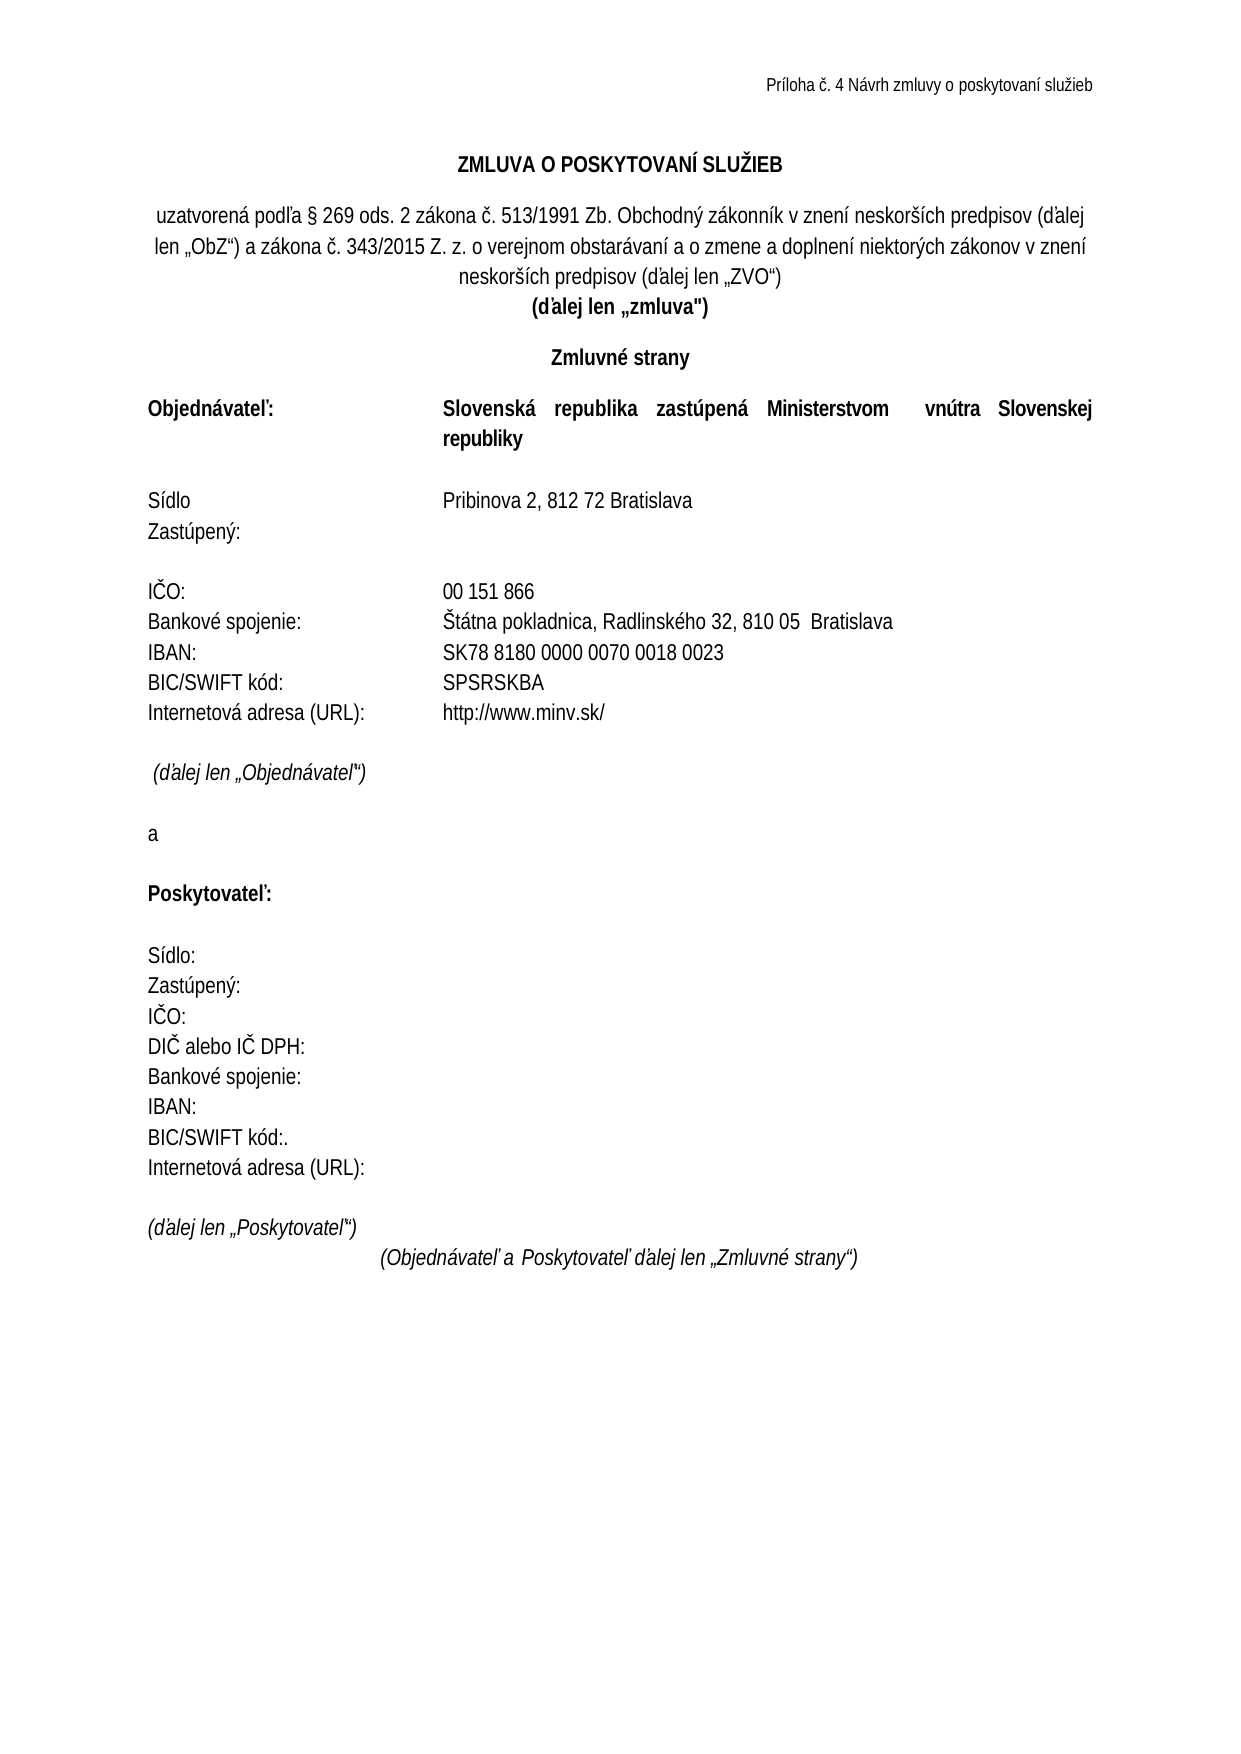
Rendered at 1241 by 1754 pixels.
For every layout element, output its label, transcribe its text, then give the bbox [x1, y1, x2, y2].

text BIC/SWIFT kód:. [148, 1123, 1093, 1150]
text (ďalej len „Objednávateľ“) [148, 759, 1093, 786]
text Internetová adresa (URL): [148, 1154, 1093, 1180]
text Objednávateľ: Slovenská republika zastúpená Ministerstvom vnútra Slovenskej republiky [148, 395, 1093, 452]
text IČO: [148, 1003, 1093, 1029]
text (Objednávateľ a Poskytovateľ ďalej len „Zmluvné strany“) [148, 1244, 1093, 1271]
text IČO: 00 151 866 [148, 578, 1093, 604]
text ZMLUVA O POSKYTOVANÍ SLUŽIEB [148, 151, 1093, 178]
text (ďalej len „Poskytovateľ“) [148, 1214, 1093, 1240]
text (ďalej len „zmluva") [148, 293, 1093, 319]
text uzatvorená podľa § 269 ods. 2 zákona č. 513/1991 Zb. Obchodný zákonník v znení neskorších predpisov (ďalej len „ObZ“) a zákona č. 343/2015 Z. z. o verejnom obstarávaní a o zmene a doplnení niektorých zákonov v znení neskorších predpisov (ďalej len „ZVO“) [148, 202, 1093, 289]
text Zastúpený: [148, 972, 1093, 999]
text DIČ alebo IČ DPH: [148, 1033, 1093, 1059]
text IBAN: SK78 8180 0000 0070 0018 0023 [148, 638, 1093, 665]
text Bankové spojenie: [148, 1063, 1093, 1089]
text Sídlo Pribinova 2, 812 72 Bratislava [148, 487, 1093, 514]
text Bankové spojenie: Štátna pokladnica, Radlinského 32, 810 05 Bratislava [148, 608, 1093, 634]
text IBAN: [148, 1093, 1093, 1119]
text Zastúpený: [148, 518, 1093, 544]
text a [148, 820, 1093, 846]
text Sídlo: [148, 942, 1093, 968]
text BIC/SWIFT kód: SPSRSKBA [148, 669, 1093, 695]
text Internetová adresa (URL): http://www.minv.sk/ [148, 699, 1093, 725]
text Zmluvné strany [148, 344, 1093, 370]
text Poskytovateľ: [148, 880, 1093, 906]
